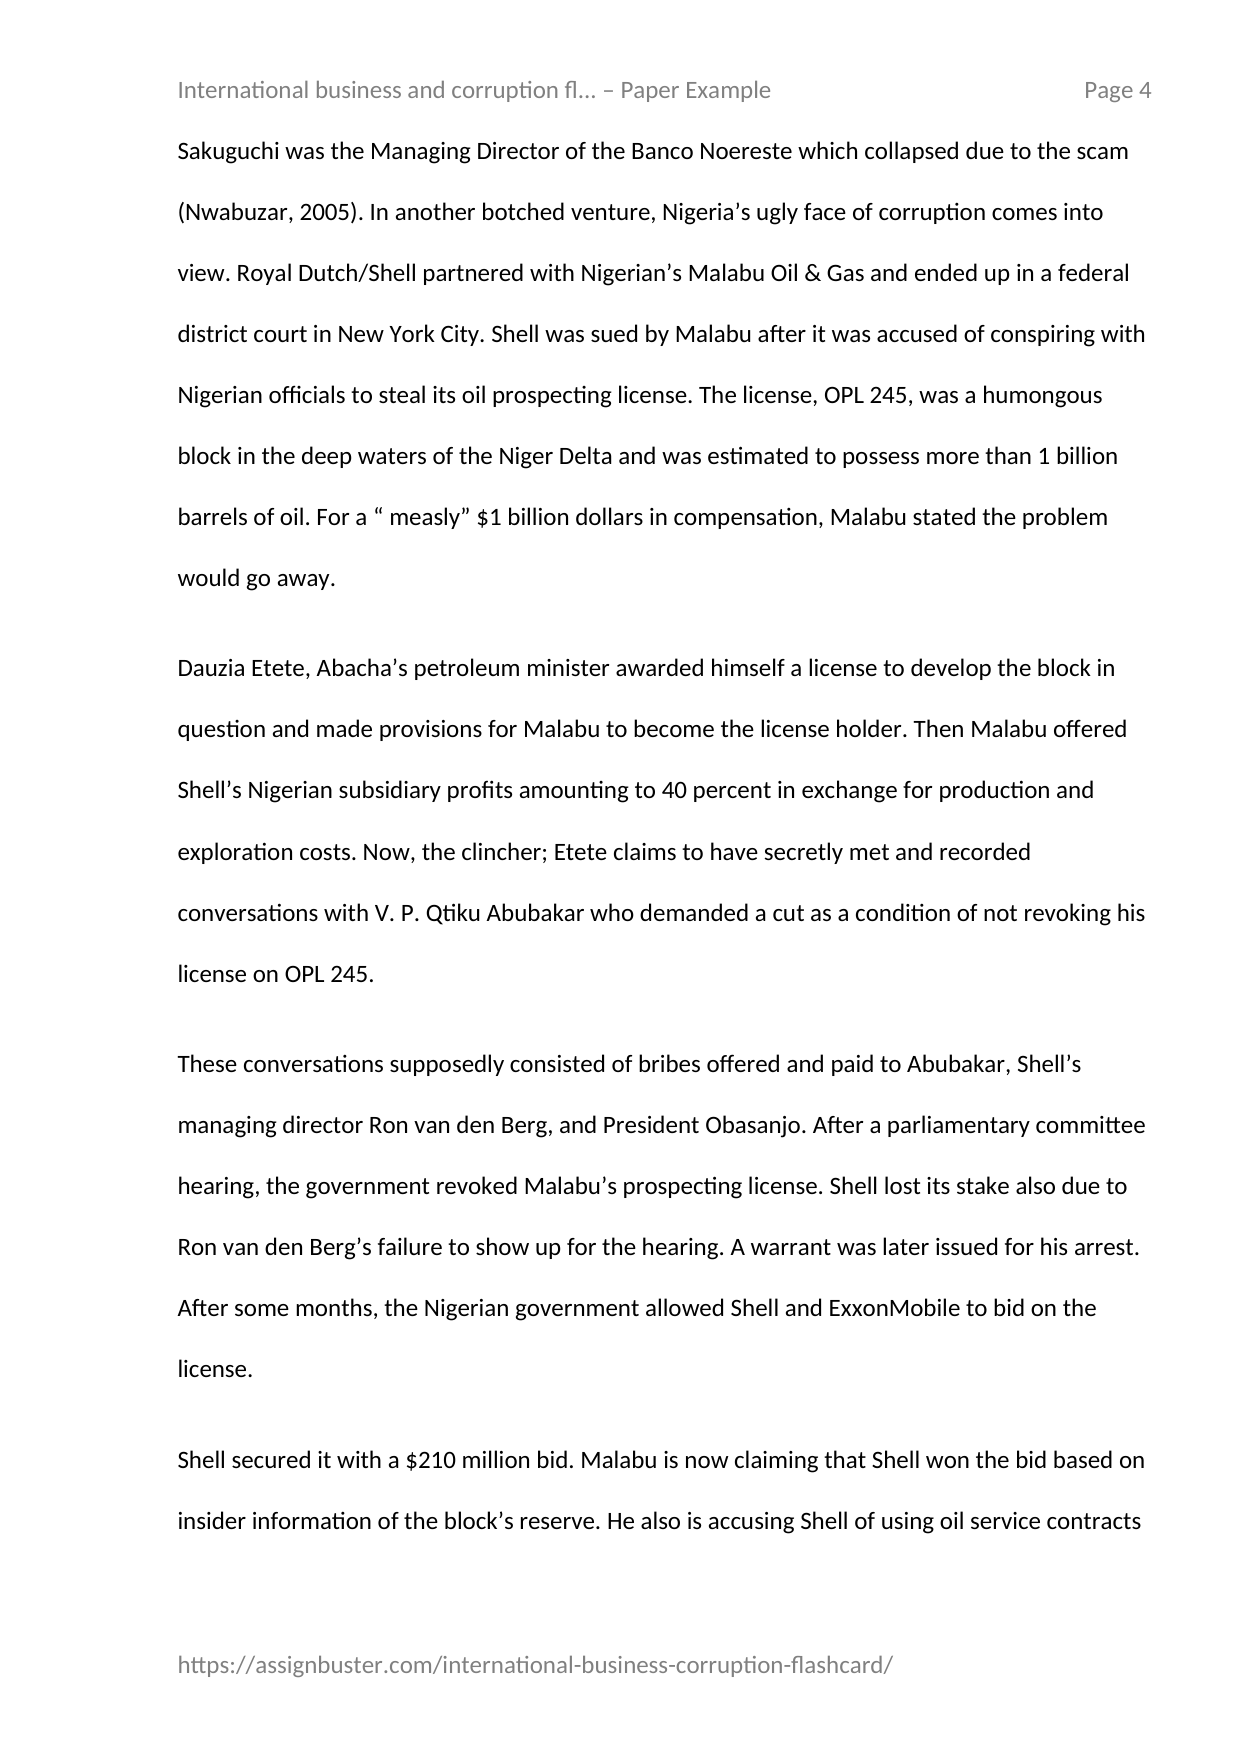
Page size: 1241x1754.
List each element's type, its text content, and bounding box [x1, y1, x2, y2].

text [177, 1444, 1152, 1536]
text These conversations supposedly consisted of bribes offered and paid to Abubakar, Shell’s managing director Ron van den Berg, and President Obasanjo. After a parliamentary committee hearing, the government revoked Malabu’s prospecting license. Shell lost its stake also due to Ron van den Berg’s failure to show up for the hearing. A warrant was later issued for his arrest. After some months, the Nigerian government allowed Shell and ExxonMobile to bid on the license. [177, 1048, 1152, 1384]
text Dauzia Etete, Abacha’s petroleum minister awarded himself a license to develop the block in question and made provisions for Malabu to become the license holder. Then Malabu offered Shell’s Nigerian subsidiary profits amounting to 40 percent in exchange for production and exploration costs. Now, the clincher; Etete claims to have secretly met and recorded conversations with V. P. Qtiku Abubakar who demanded a cut as a condition of not revoking his license on OPL 245. [177, 653, 1152, 988]
text Sakuguchi was the Managing Director of the Banco Noereste which collapsed due to the scam (Nwabuzar, 2005). In another botched venture, Nigeria’s ugly face of corruption comes into view. Royal Dutch/Shell partnered with Nigerian’s Malabu Oil & Gas and ended up in a federal district court in New York City. Shell was sued by Malabu after it was accused of conspiring with Nigerian officials to steal its oil prospecting license. The license, OPL 245, was a humongous block in the deep waters of the Niger Delta and was estimated to possess more than 1 billion barrels of oil. For a “ measly” $1 billion dollars in compensation, Malabu stated the problem would go away. [177, 135, 1152, 593]
